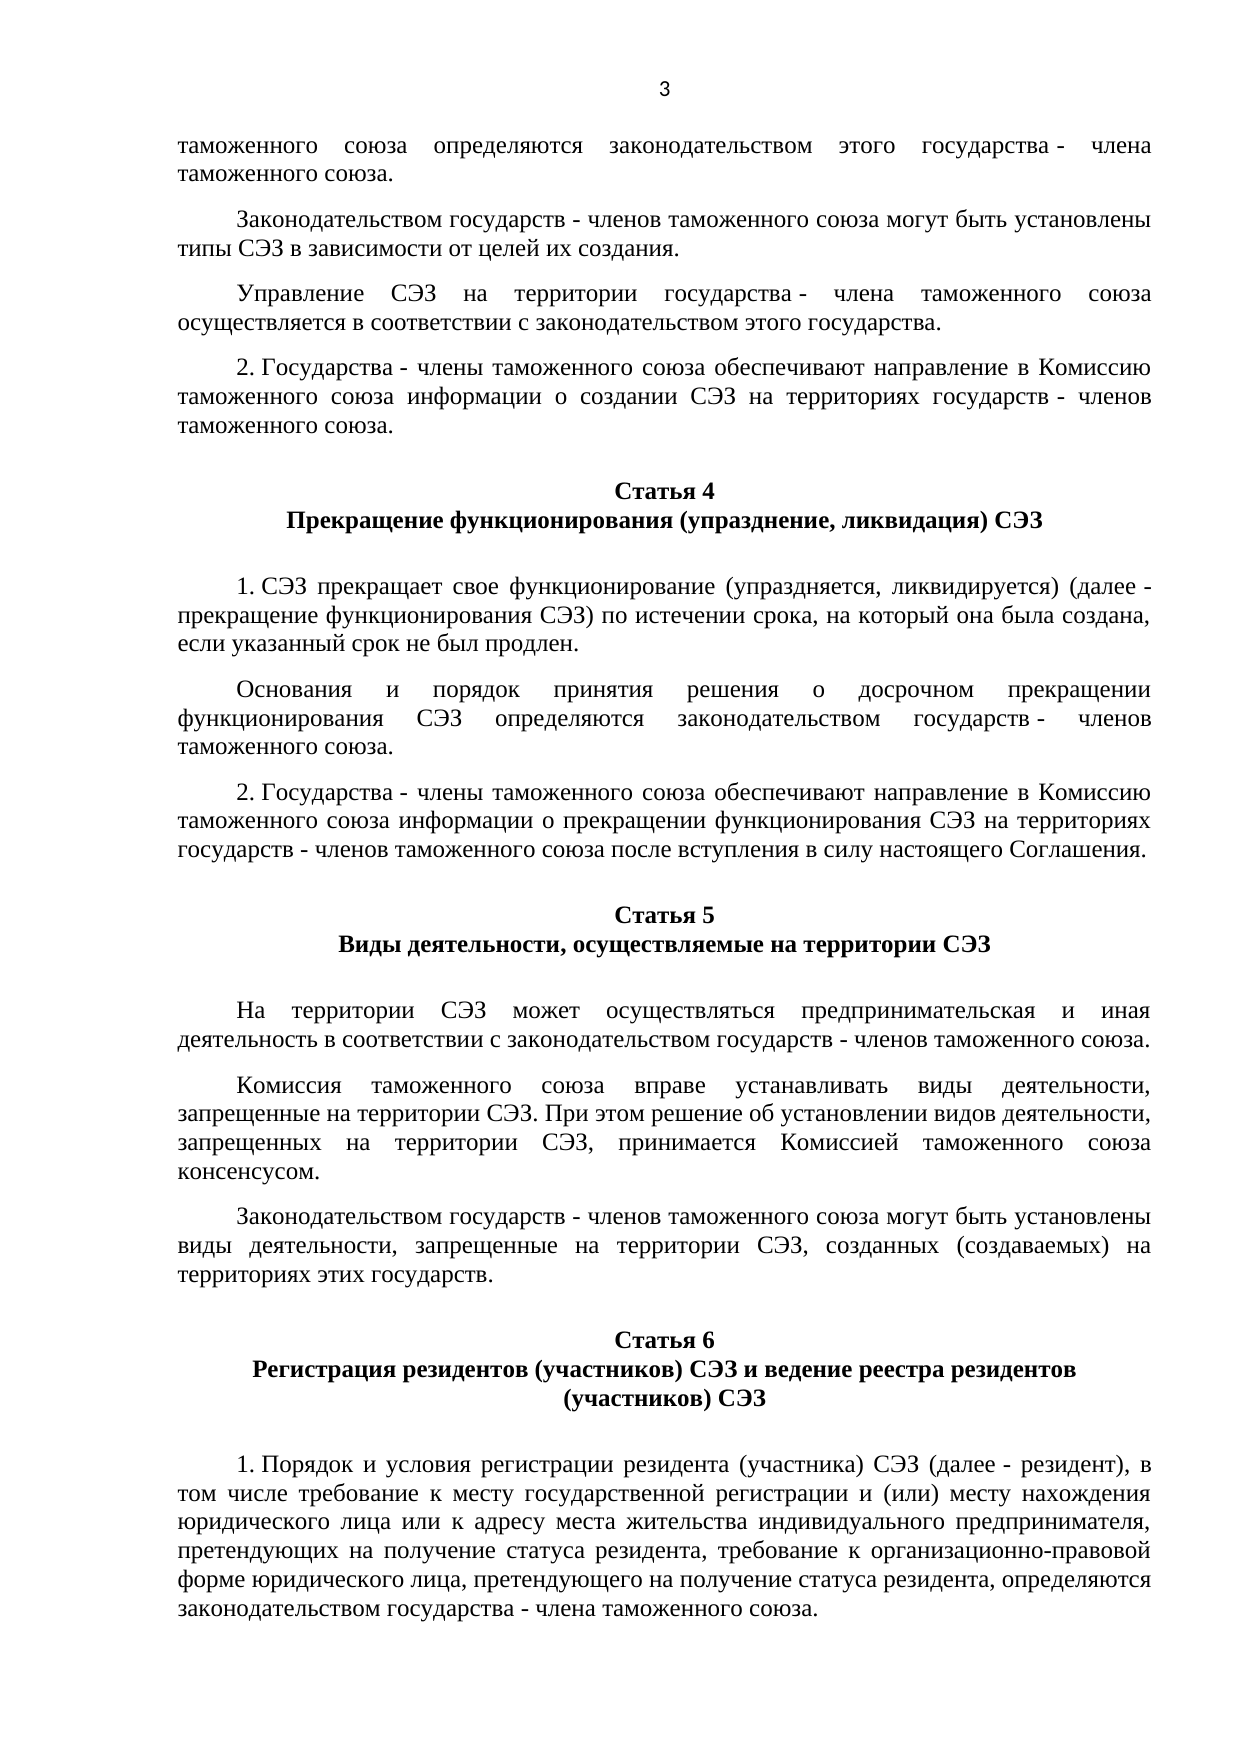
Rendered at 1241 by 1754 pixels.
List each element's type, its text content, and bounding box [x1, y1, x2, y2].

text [177, 130, 1152, 187]
text Законодательством государств - членов таможенного союза могут быть установлены типы СЭЗ в зависимости от целей их создания. [177, 204, 1152, 261]
text 1. Порядок и условия регистрации резидента (участника) СЭЗ (далее - резидент), в том числе требование к месту государственной регистрации и (или) месту нахождения юридического лица или к адресу места жительства индивидуального предпринимателя, претендующих на получение статуса резидента, требование к организационно-правовой форме юридического лица, претендующего на получение статуса резидента, определяются законодательством государства - члена таможенного союза. [177, 1449, 1152, 1621]
text 2. Государства - члены таможенного союза обеспечивают направление в Комиссию таможенного союза информации о прекращении функционирования СЭЗ на территориях государств - членов таможенного союза после вступления в силу настоящего Соглашения. [177, 777, 1152, 863]
text Статья 6 Регистрация резидентов (участников) СЭЗ и ведение реестра резидентов (участников) СЭЗ [177, 1325, 1152, 1411]
text Управление СЭЗ на территории государства - члена таможенного союза осуществляется в соответствии с законодательством этого государства. [177, 278, 1152, 336]
text 1. СЭЗ прекращает свое функционирование (упраздняется, ликвидируется) (далее - прекращение функционирования СЭЗ) по истечении срока, на который она была создана, если указанный срок не был продлен. [177, 571, 1152, 657]
text Статья 4 Прекращение функционирования (упразднение, ликвидация) СЭЗ [177, 476, 1152, 533]
text На территории СЭЗ может осуществляться предпринимательская и иная деятельность в соответствии с законодательством государств - членов таможенного союза. [177, 996, 1152, 1053]
text Комиссия таможенного союза вправе устанавливать виды деятельности, запрещенные на территории СЭЗ. При этом решение об установлении видов деятельности, запрещенных на территории СЭЗ, принимается Комиссией таможенного союза консенсусом. [177, 1070, 1152, 1185]
text Статья 5 Виды деятельности, осуществляемые на территории СЭЗ [177, 901, 1152, 958]
text Законодательством государств - членов таможенного союза могут быть установлены виды деятельности, запрещенные на территории СЭЗ, созданных (создаваемых) на территориях этих государств. [177, 1201, 1152, 1288]
text Основания и порядок принятия решения о досрочном прекращении функционирования СЭЗ определяются законодательством государств - членов таможенного союза. [177, 674, 1152, 760]
text 2. Государства - члены таможенного союза обеспечивают направление в Комиссию таможенного союза информации о создании СЭЗ на территориях государств - членов таможенного союза. [177, 352, 1152, 438]
